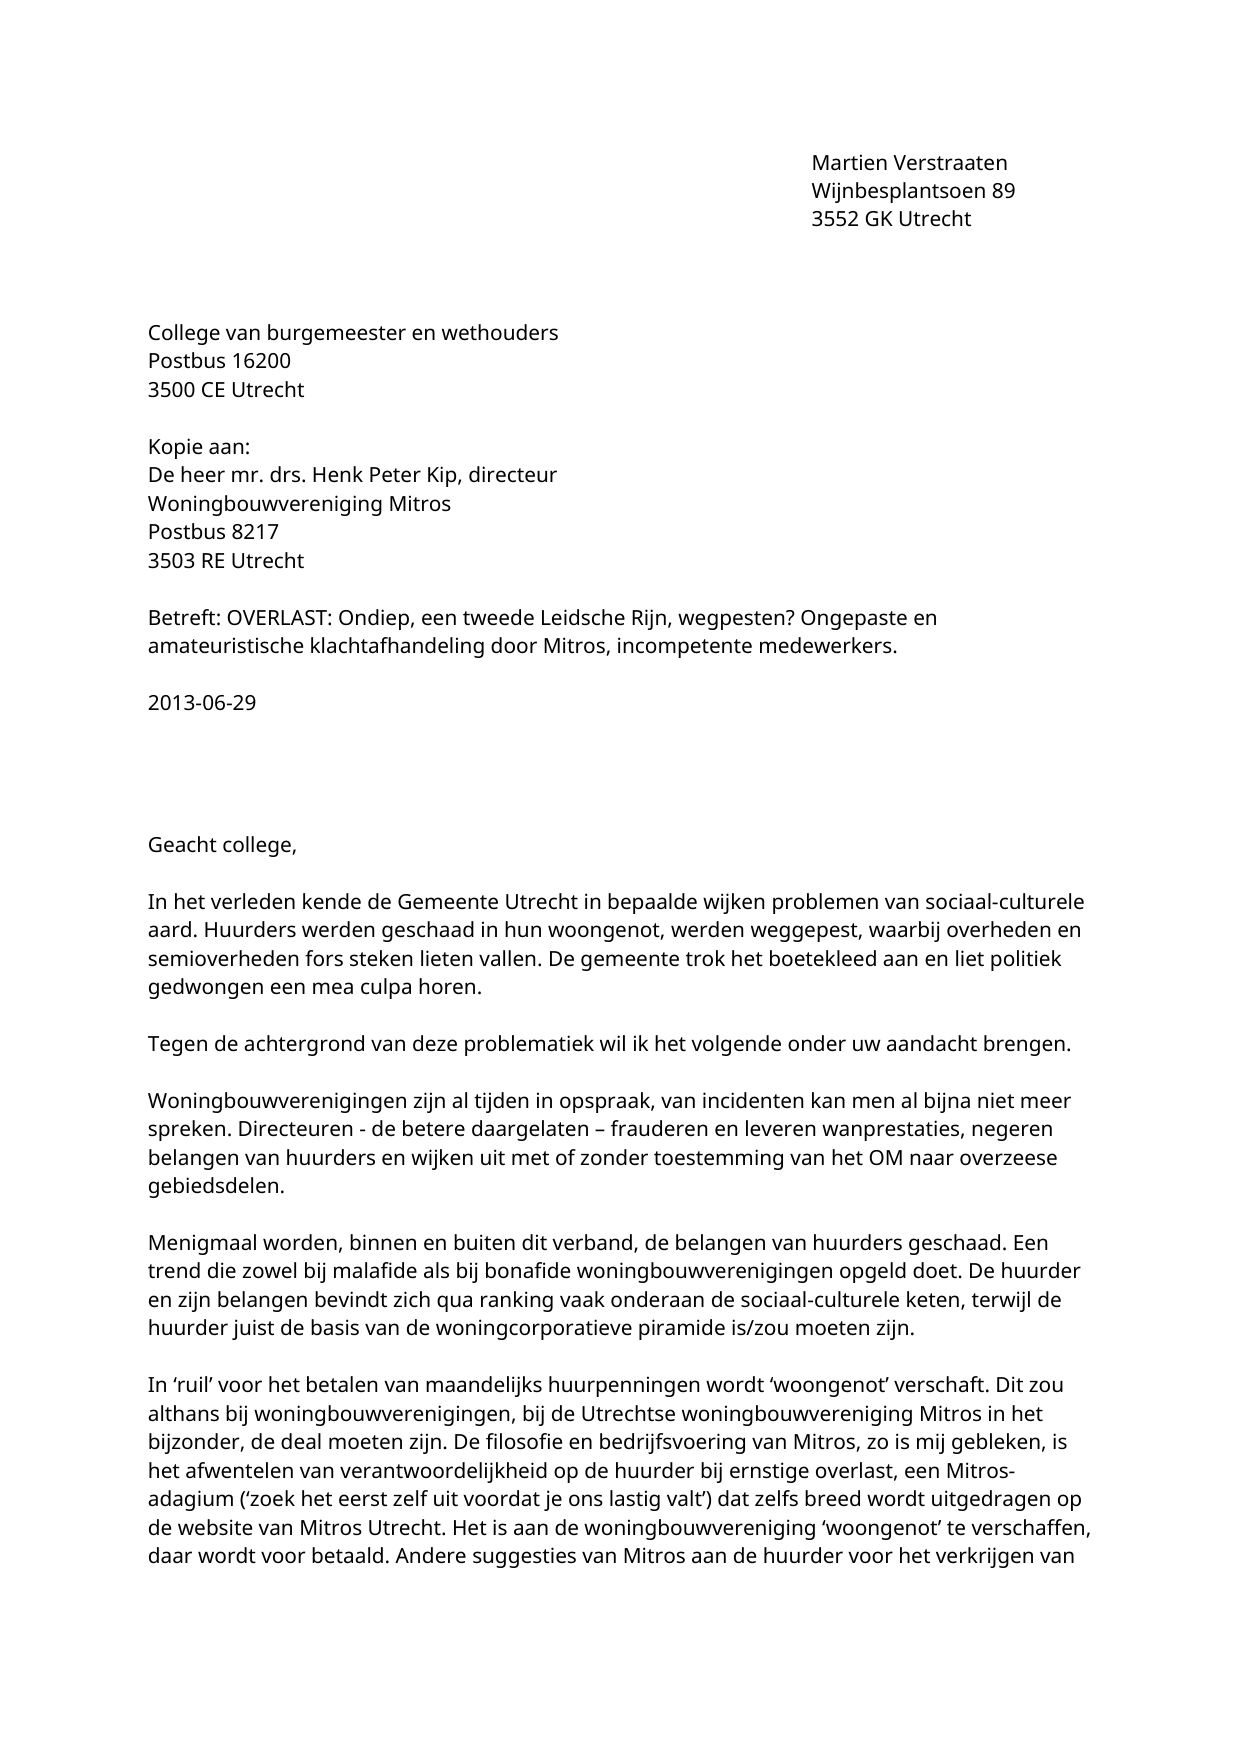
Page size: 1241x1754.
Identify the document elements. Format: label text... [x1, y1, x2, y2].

text Woningbouwvereniging Mitros [148, 489, 1093, 517]
text Postbus 16200 [148, 347, 1093, 375]
text Postbus 8217 [148, 517, 1093, 546]
text Betreft: OVERLAST: Ondiep, een tweede Leidsche Rijn, wegpesten? Ongepaste en amateuristische klachtafhandeling door Mitros, incompetente medewerkers. [148, 603, 1093, 659]
text Martien Verstraaten [738, 148, 1093, 176]
text 2013-06-29 [148, 688, 1093, 716]
text 3552 GK Utrecht [738, 204, 1093, 233]
text De heer mr. drs. Henk Peter Kip, directeur [148, 460, 1093, 489]
text Geacht college, [148, 830, 1093, 858]
text Tegen de achtergrond van deze problematiek wil ik het volgende onder uw aandacht brengen. [148, 1029, 1093, 1058]
text Woningbouwverenigingen zijn al tijden in opspraak, van incidenten kan men al bijna niet meer spreken. Directeuren - de betere daargelaten – frauderen en leveren wanprestaties, negeren belangen van huurders en wijken uit met of zonder toestemming van het OM naar overzeese gebiedsdelen. [148, 1086, 1093, 1200]
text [148, 1370, 1093, 1569]
text 3500 CE Utrecht [148, 375, 1093, 403]
text Kopie aan: [148, 432, 1093, 460]
text College van burgemeester en wethouders [148, 318, 1093, 347]
text Menigmaal worden, binnen en buiten dit verband, de belangen van huurders geschaad. Een trend die zowel bij malafide als bij bonafide woningbouwverenigingen opgeld doet. De huurder en zijn belangen bevindt zich qua ranking vaak onderaan de sociaal-culturele keten, terwijl de huurder juist de basis van de woningcorporatieve piramide is/zou moeten zijn. [148, 1228, 1093, 1342]
text In het verleden kende de Gemeente Utrecht in bepaalde wijken problemen van sociaal-culturele aard. Huurders werden geschaad in hun woongenot, werden weggepest, waarbij overheden en semioverheden fors steken lieten vallen. De gemeente trok het boetekleed aan en liet politiek gedwongen een mea culpa horen. [148, 887, 1093, 1001]
text Wijnbesplantsoen 89 [738, 176, 1093, 204]
text 3503 RE Utrecht [148, 546, 1093, 574]
